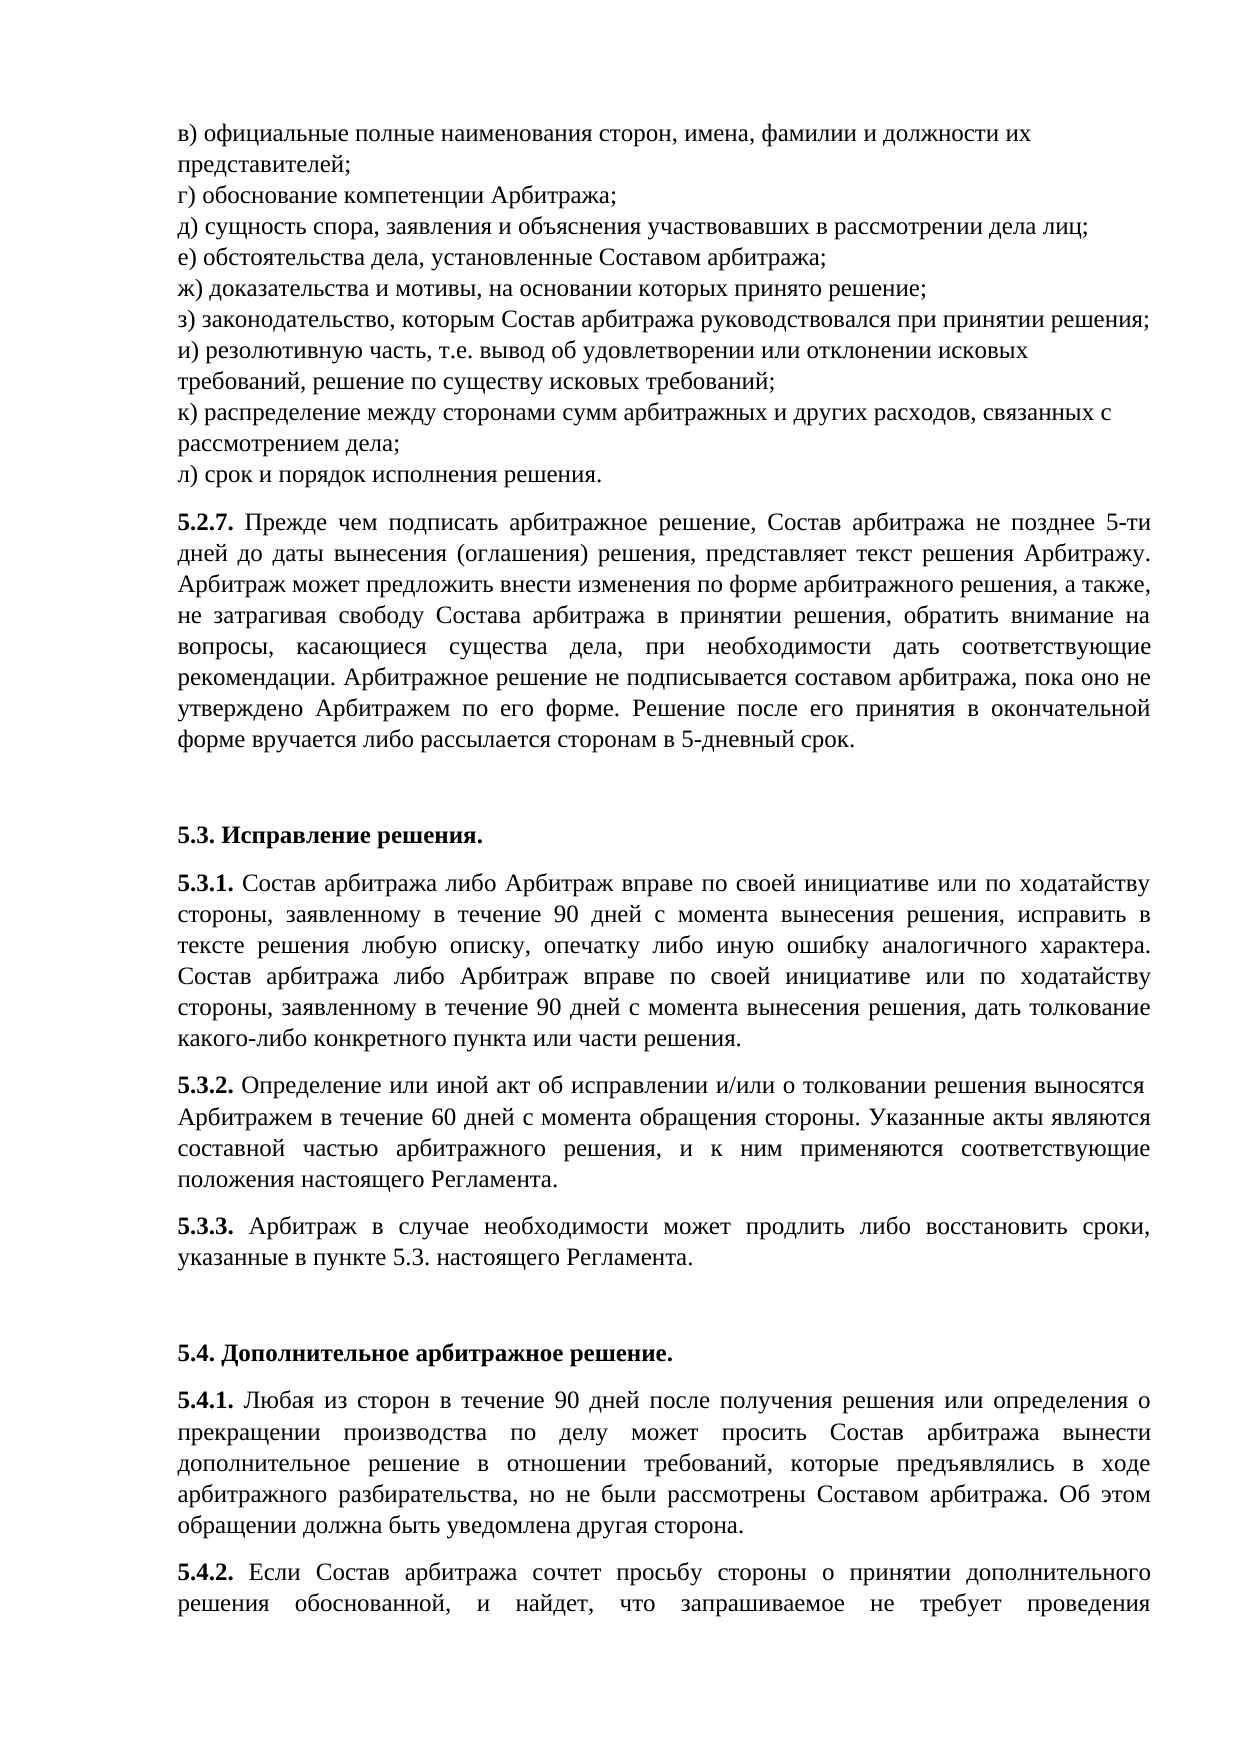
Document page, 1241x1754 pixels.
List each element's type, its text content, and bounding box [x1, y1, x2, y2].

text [177, 118, 1152, 488]
text 5.2.7. Прежде чем подписать арбитражное решение, Состав арбитража не позднее 5-ти дней до даты вынесения (оглашения) решения, представляет текст решения Арбитражу. Арбитраж может предложить внести изменения по форме арбитражного решения, а также, не затрагивая свободу Состава арбитража в принятии решения, обратить внимание на вопросы, касающиеся существа дела, при необходимости дать соответствующие рекомендации. Арбитражное решение не подписывается составом арбитража, пока оно не утверждено Арбитражем по его форме. Решение после его принятия в окончательной форме вручается либо рассылается сторонам в 5-дневный срок. [177, 507, 1152, 753]
text 5.3.1. Состав арбитража либо Арбитраж вправе по своей инициативе или по ходатайству стороны, заявленному в течение 90 дней с момента вынесения решения, исправить в тексте решения любую описку, опечатку либо иную ошибку аналогичного характера. Состав арбитража либо Арбитраж вправе по своей инициативе или по ходатайству стороны, заявленному в течение 90 дней с момента вынесения решения, дать толкование какого-либо конкретного пункта или части решения. [177, 868, 1152, 1052]
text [177, 1557, 1152, 1617]
text 5.3. Исправление решения. [177, 820, 1152, 849]
text 5.4.1. Любая из сторон в течение 90 дней после получения решения или определения о прекращении производства по делу может просить Состав арбитража вынести дополнительное решение в отношении требований, которые предъявлялись в ходе арбитражного разбирательства, но не были рассмотрены Составом арбитража. Об этом обращении должна быть уведомлена другая сторона. [177, 1386, 1152, 1538]
text 5.3.3. Арбитраж в случае необходимости может продлить либо восстановить сроки, указанные в пункте 5.3. настоящего Регламента. [177, 1211, 1152, 1271]
text 5.3.2. Определение или иной акт об исправлении и/или о толковании решения выносятся Арбитражем в течение 60 дней с момента обращения стороны. Указанные акты являются составной частью арбитражного решения, и к ним применяются соответствующие положения настоящего Регламента. [177, 1071, 1152, 1192]
text 5.4. Дополнительное арбитражное решение. [177, 1338, 1152, 1367]
